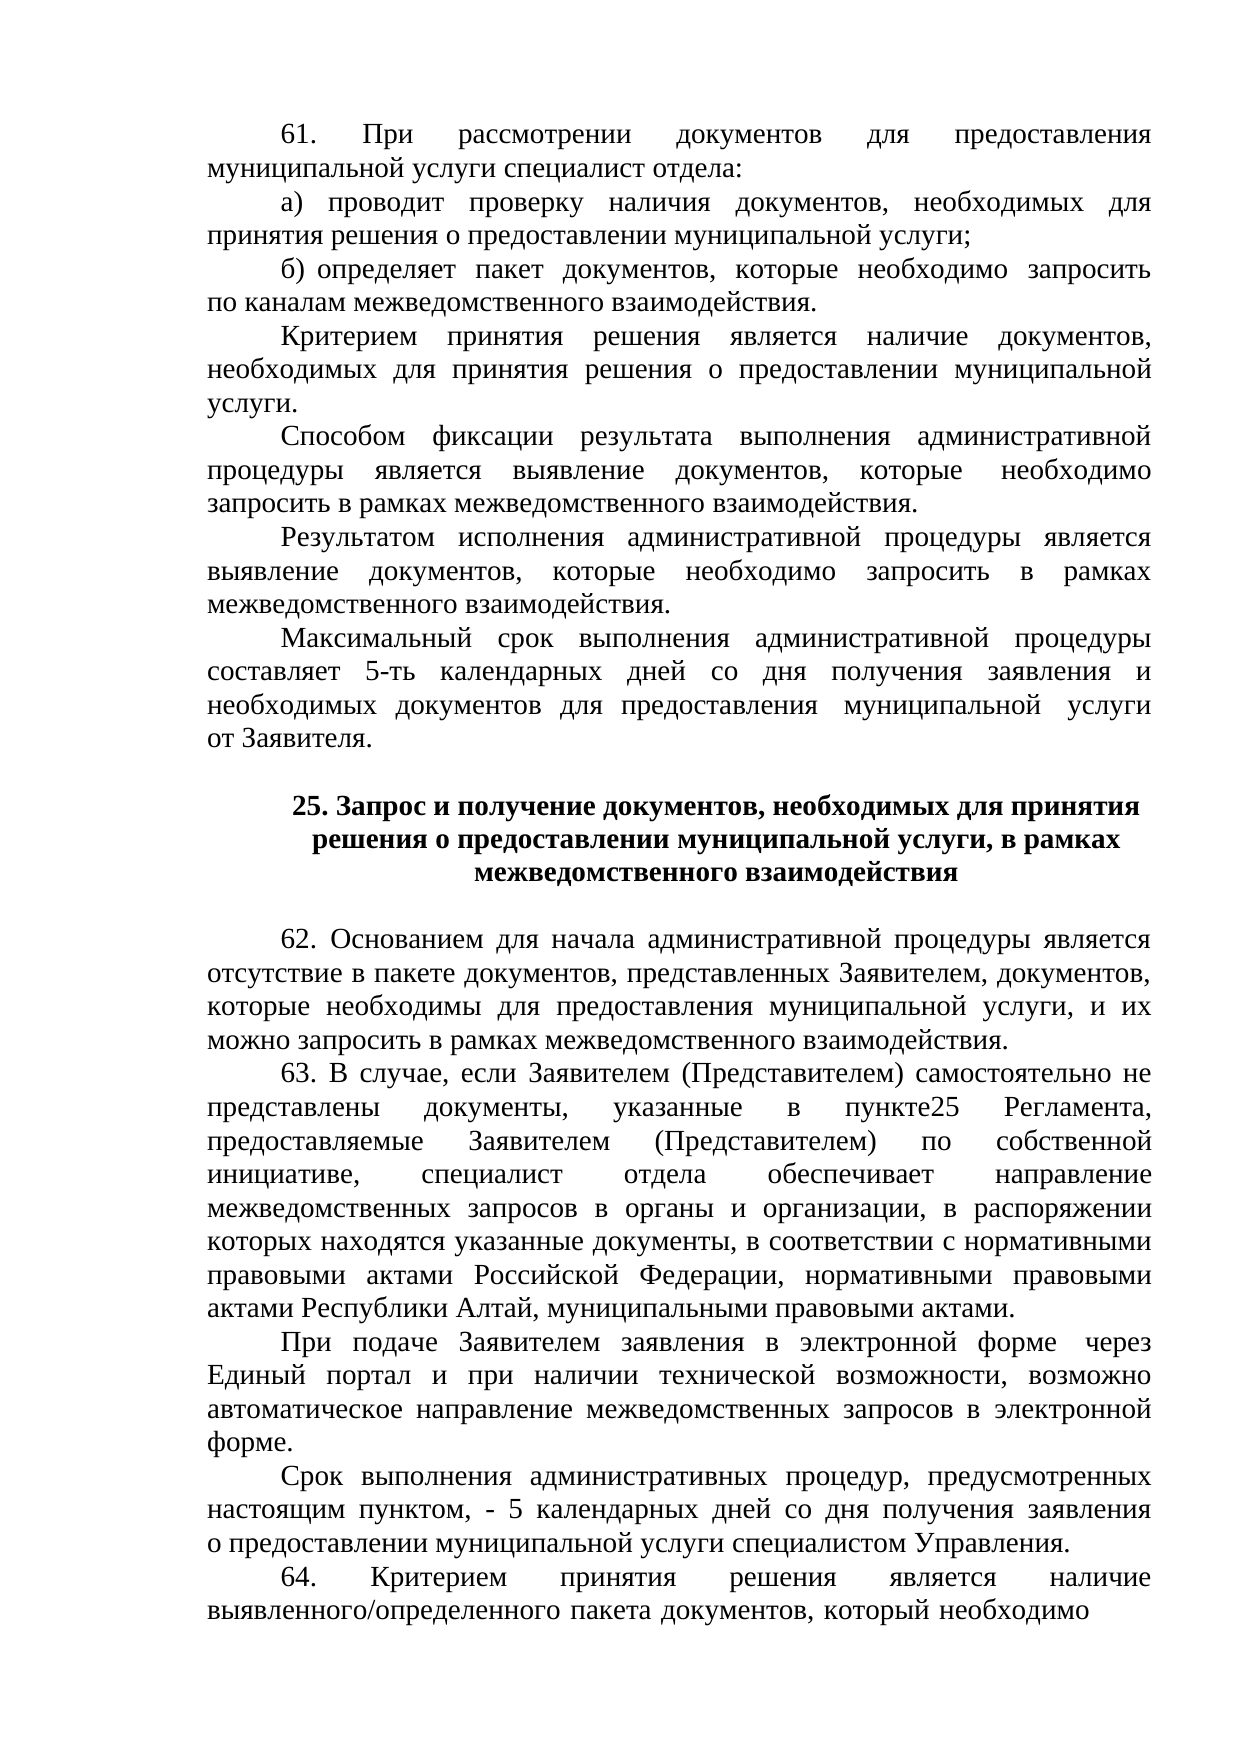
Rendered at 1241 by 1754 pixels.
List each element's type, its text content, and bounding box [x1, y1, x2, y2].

text Результатом исполнения административной процедуры является выявление документов, которые необходимо запросить в рамках межведомственного взаимодействия. [207, 519, 1151, 620]
text а) проводит проверку наличия документов, необходимых для принятия решения о предоставлении муниципальной услуги; [207, 184, 1151, 251]
list Основанием для начала административной процедуры является отсутствие в пакете документов, представленных Заявителем, документов, которые необходимы для предоставления муниципальной услуги, и их можно запросить в рамках межведомственного взаимодействия. [207, 921, 1151, 1055]
text При подаче Заявителем заявления в электронной форме через Единый портал и при наличии технической возможности, возможно автоматическое направление межведомственных запросов в электронной форме. [207, 1324, 1152, 1458]
text Критерием принятия решения является наличие документов, необходимых для принятия решения о предоставлении муниципальной услуги. [207, 318, 1152, 418]
text б) определяет пакет документов, которые необходимо запросить по каналам межведомственного взаимодействия. [207, 251, 1151, 318]
list Критерием принятия решения является наличие выявленного/определенного пакета документов, который необходимо [207, 1559, 1151, 1626]
text Срок выполнения административных процедур, предусмотренных настоящим пунктом, - 5 календарных дней со дня получения заявления о предоставлении муниципальной услуги специалистом Управления. [207, 1458, 1152, 1559]
text межведомственного взаимодействия [474, 855, 1198, 888]
list При рассмотрении документов для предоставления муниципальной услуги специалист отдела: [207, 117, 1151, 184]
text Способом фиксации результата выполнения административной процедуры является выявление документов, которые необходимо запросить в рамках межведомственного взаимодействия. [207, 418, 1151, 519]
subtitle 25. Запрос и получение документов, необходимых для принятия решения о предоставлении муниципальной услуги, в рамках [292, 788, 1142, 855]
text Максимальный срок выполнения административной процедуры составляет 5-ть календарных дней со дня получения заявления и необходимых документов для предоставления муниципальной услуги от Заявителя. [207, 620, 1152, 754]
list В случае, если Заявителем (Представителем) самостоятельно не представлены документы, указанные в пункте25 Регламента, предоставляемые Заявителем (Представителем) по собственной инициативе, специалист отдела обеспечивает направление межведомственных запросов в органы и организации, в распоряжении которых находятся указанные документы, в соответствии с нормативными правовыми актами Российской Федерации, нормативными правовыми актами Республики Алтай, муниципальными правовыми актами. [207, 1056, 1152, 1324]
